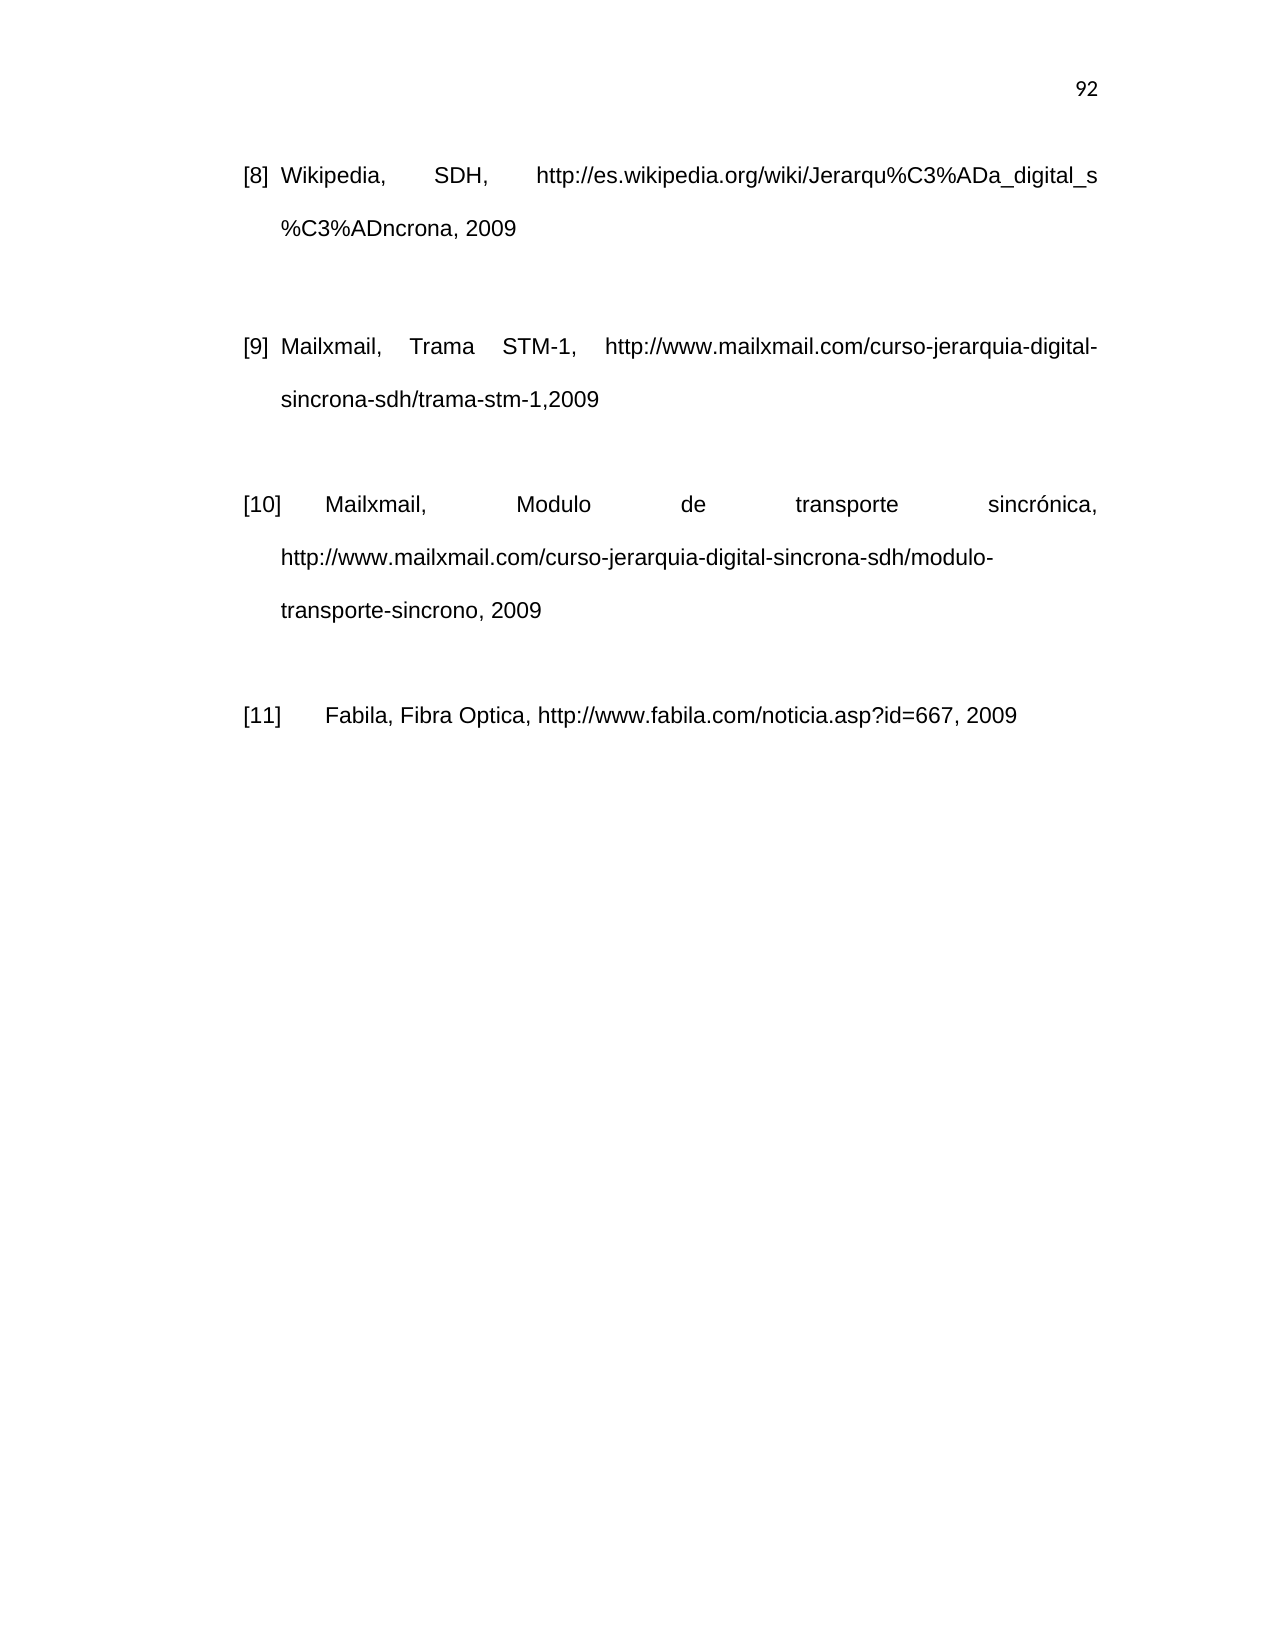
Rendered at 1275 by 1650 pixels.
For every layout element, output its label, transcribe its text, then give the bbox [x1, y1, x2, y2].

list Mailxmail, Modulo de transporte sincrónica, http://www.mailxmail.com/curso-jerarquia-digital-sincrona-sdh/modulo-transporte-sincrono, 2009 [243, 491, 1098, 623]
list Wikipedia, SDH, http://es.wikipedia.org/wiki/Jerarqu%C3%ADa_digital_s%C3%ADncrona, 2009 [243, 162, 1098, 241]
list Mailxmail, Trama STM-1, http://www.mailxmail.com/curso-jerarquia-digital-sincrona-sdh/trama-stm-1,2009 [243, 333, 1098, 412]
list Fabila, Fibra Optica, http://www.fabila.com/noticia.asp?id=667, 2009 [243, 702, 1098, 728]
